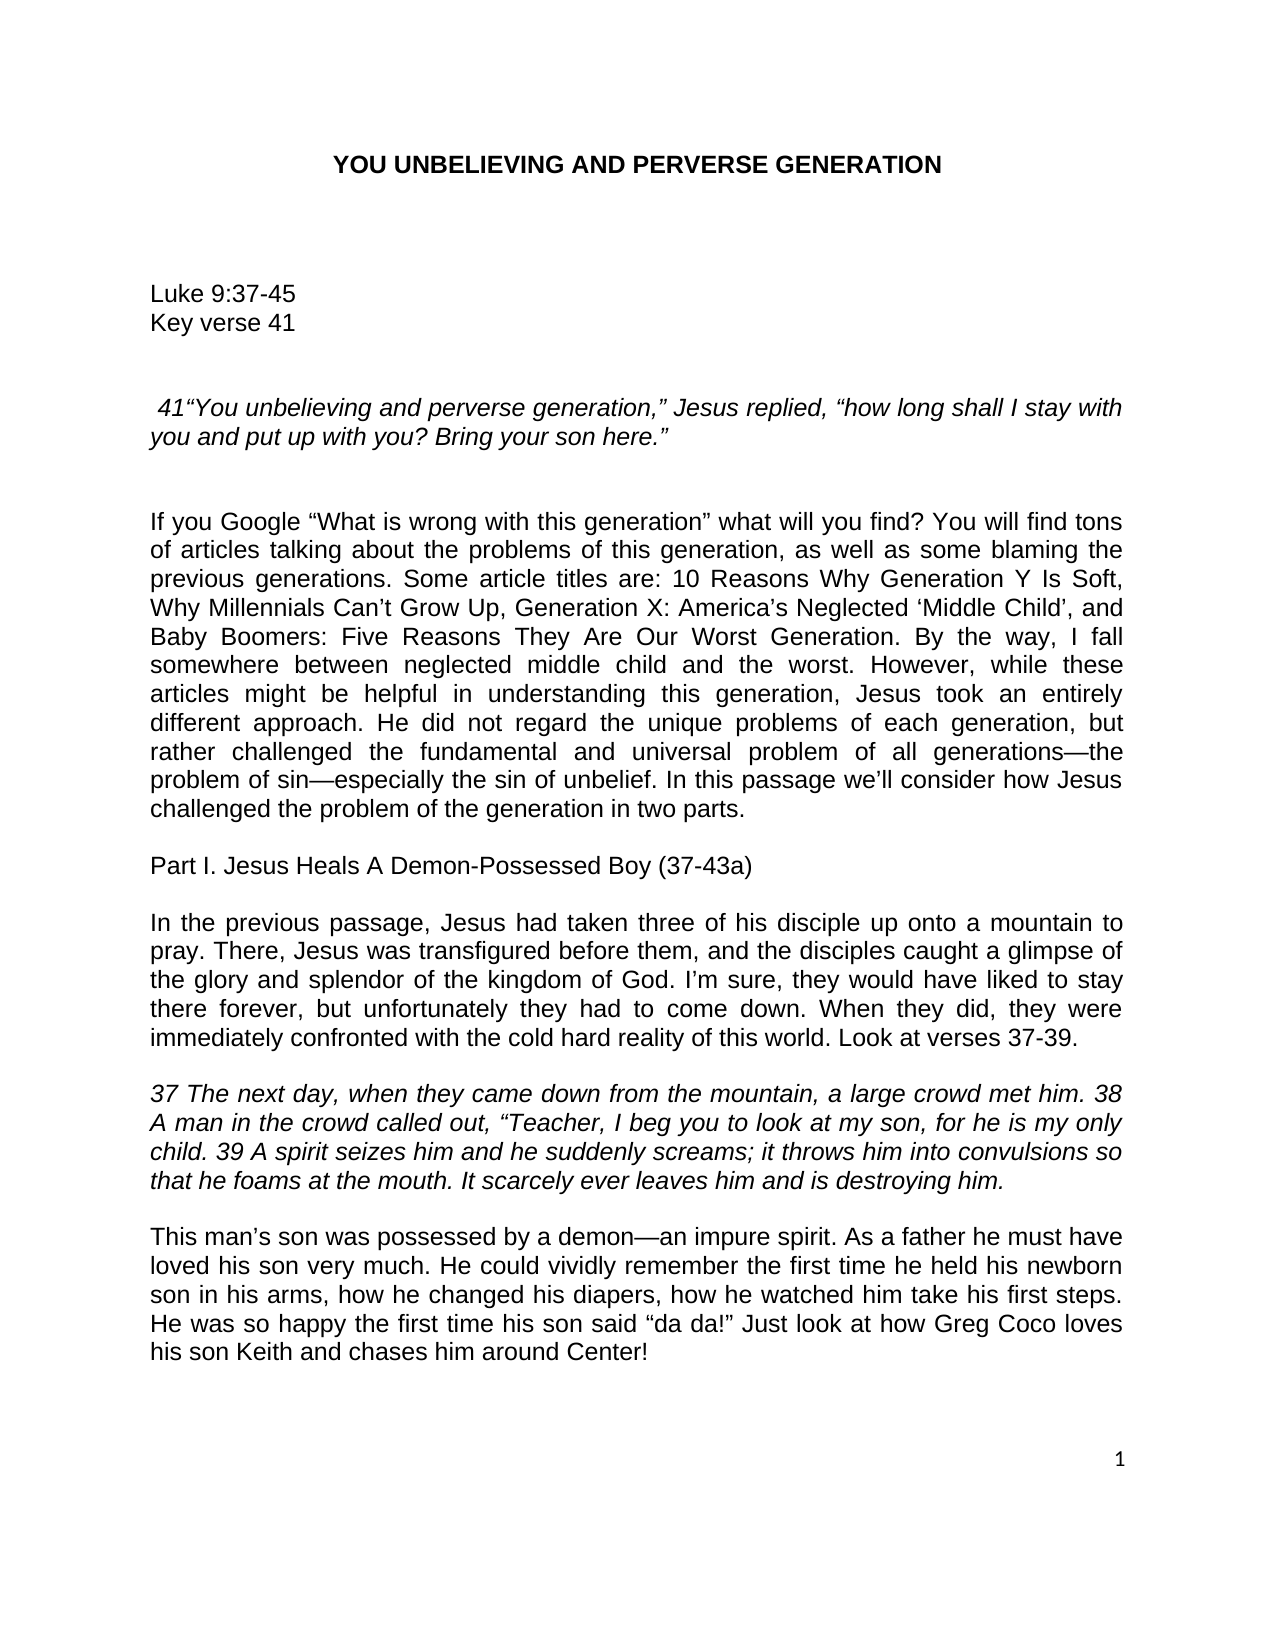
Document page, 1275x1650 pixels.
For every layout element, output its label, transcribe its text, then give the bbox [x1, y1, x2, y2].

text YOU UNBELIEVING AND PERVERSE GENERATION [150, 150, 1125, 179]
text Part I. Jesus Heals A Demon-Possessed Boy (37-43a) [150, 851, 1125, 879]
text Luke 9:37-45 [150, 279, 1125, 308]
text This man’s son was possessed by a demon—an impure spirit. As a father he must have loved his son very much. He could vividly remember the first time he held his newborn son in his arms, how he changed his diapers, how he watched him take his first steps. He was so happy the first time his son said “da da!” Just look at how Greg Coco loves his son Keith and chases him around Center! [150, 1222, 1125, 1366]
text 37 The next day, when they came down from the mountain, a large crowd met him. 38 A man in the crowd called out, “Teacher, I beg you to look at my son, for he is my only child. 39 A spirit seizes him and he suddenly screams; it throws him into convulsions so that he foams at the mouth. It scarcely ever leaves him and is destroying him. [150, 1079, 1125, 1194]
text In the previous passage, Jesus had taken three of his disciple up onto a mountain to pray. There, Jesus was transfigured before them, and the disciples caught a glimpse of the glory and splendor of the kingdom of God. I’m sure, they would have liked to stay there forever, but unfortunately they had to come down. When they did, they were immediately confronted with the cold hard reality of this world. Look at verses 37-39. [150, 908, 1125, 1051]
text 41“You unbelieving and perverse generation,” Jesus replied, “how long shall I stay with you and put up with you? Bring your son here.” [150, 393, 1125, 451]
text If you Google “What is wrong with this generation” what will you find? You will find tons of articles talking about the problems of this generation, as well as some blaming the previous generations. Some article titles are: 10 Reasons Why Generation Y Is Soft, Why Millennials Can’t Grow Up, Generation X: America’s Neglected ‘Middle Child’, and Baby Boomers: Five Reasons They Are Our Worst Generation. By the way, I fall somewhere between neglected middle child and the worst. However, while these articles might be helpful in understanding this generation, Jesus took an entirely different approach. He did not regard the unique problems of each generation, but rather challenged the fundamental and universal problem of all generations—the problem of sin—especially the sin of unbelief. In this passage we’ll consider how Jesus challenged the problem of the generation in two parts. [150, 507, 1125, 823]
text Key verse 41 [150, 308, 1125, 337]
